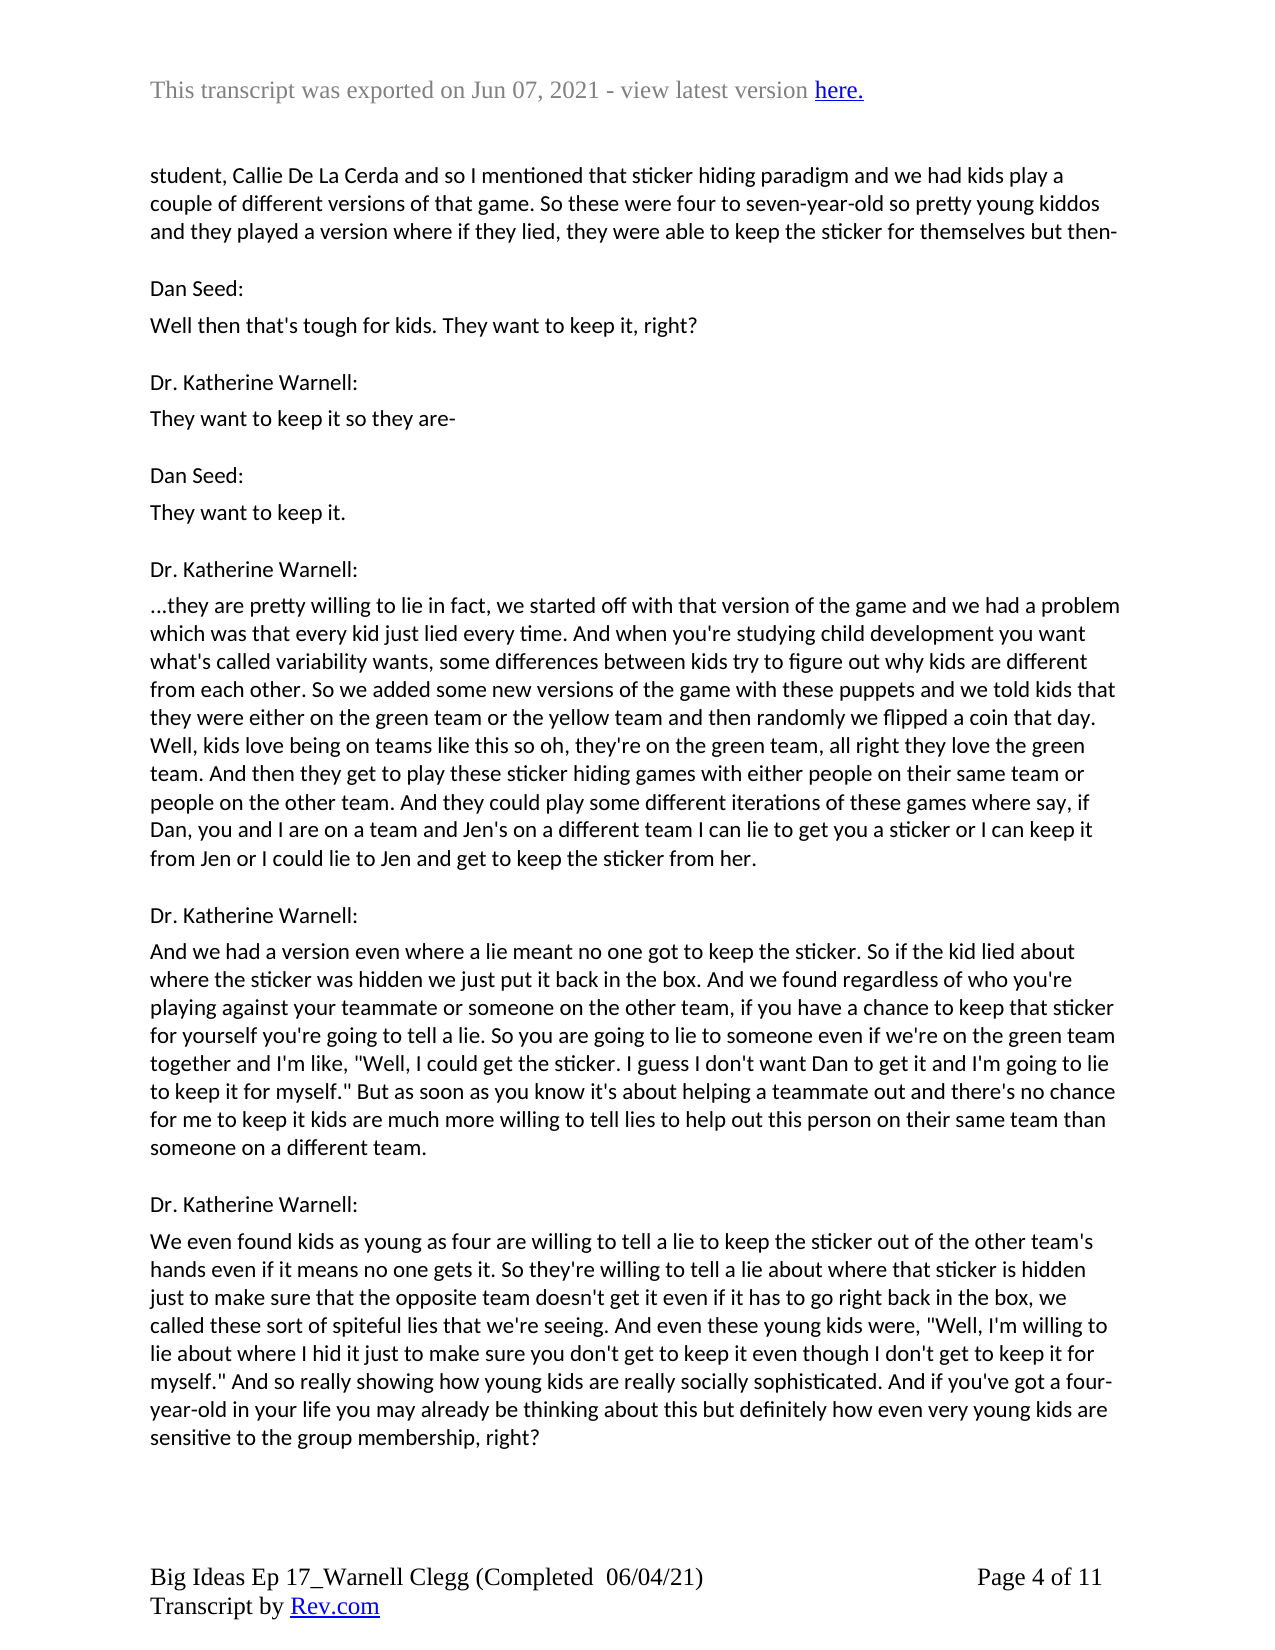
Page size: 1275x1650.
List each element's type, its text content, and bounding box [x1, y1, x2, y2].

text Dr. Katherine Warnell: [150, 901, 1125, 929]
text Dr. Katherine Warnell: [150, 368, 1125, 396]
text Well then that's tough for kids. They want to keep it, right? [150, 311, 1125, 339]
text Dan Seed: [150, 462, 1125, 489]
text Dan Seed: [150, 274, 1125, 302]
text Dr. Katherine Warnell: [150, 1191, 1125, 1218]
text We even found kids as young as four are willing to tell a lie to keep the sticker out of the other team's hands even if it means no one gets it. So they're willing to tell a lie about where that sticker is hidden just to make sure that the opposite team doesn't get it even if it has to go right back in the box, we called these sort of spiteful lies that we're seeing. And even these young kids were, "Well, I'm willing to lie about where I hid it just to make sure you don't get to keep it even though I don't get to keep it for myself." And so really showing how young kids are really socially sophisticated. And if you've got a four-year-old in your life you may already be thinking about this but definitely how even very young kids are sensitive to the group membership, right? [150, 1227, 1125, 1451]
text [150, 161, 1125, 245]
text Dr. Katherine Warnell: [150, 555, 1125, 583]
text ...they are pretty willing to lie in fact, we started off with that version of the game and we had a problem which was that every kid just lied every time. And when you're studying child development you want what's called variability wants, some differences between kids try to figure out why kids are different from each other. So we added some new versions of the game with these puppets and we told kids that they were either on the green team or the yellow team and then randomly we flipped a coin that day. Well, kids love being on teams like this so oh, they're on the green team, all right they love the green team. And then they get to play these sticker hiding games with either people on their same team or people on the other team. And they could play some different iterations of these games where say, if Dan, you and I are on a team and Jen's on a different team I can lie to get you a sticker or I can keep it from Jen or I could lie to Jen and get to keep the sticker from her. [150, 591, 1125, 872]
text They want to keep it so they are- [150, 404, 1125, 432]
text They want to keep it. [150, 498, 1125, 526]
text And we had a version even where a lie meant no one got to keep the sticker. So if the kid lied about where the sticker was hidden we just put it back in the box. And we found regardless of who you're playing against your teammate or someone on the other team, if you have a chance to keep that sticker for yourself you're going to tell a lie. So you are going to lie to someone even if we're on the green team together and I'm like, "Well, I could get the sticker. I guess I don't want Dan to get it and I'm going to lie to keep it for myself." But as soon as you know it's about helping a teammate out and there's no chance for me to keep it kids are much more willing to tell lies to help out this person on their same team than someone on a different team. [150, 937, 1125, 1161]
